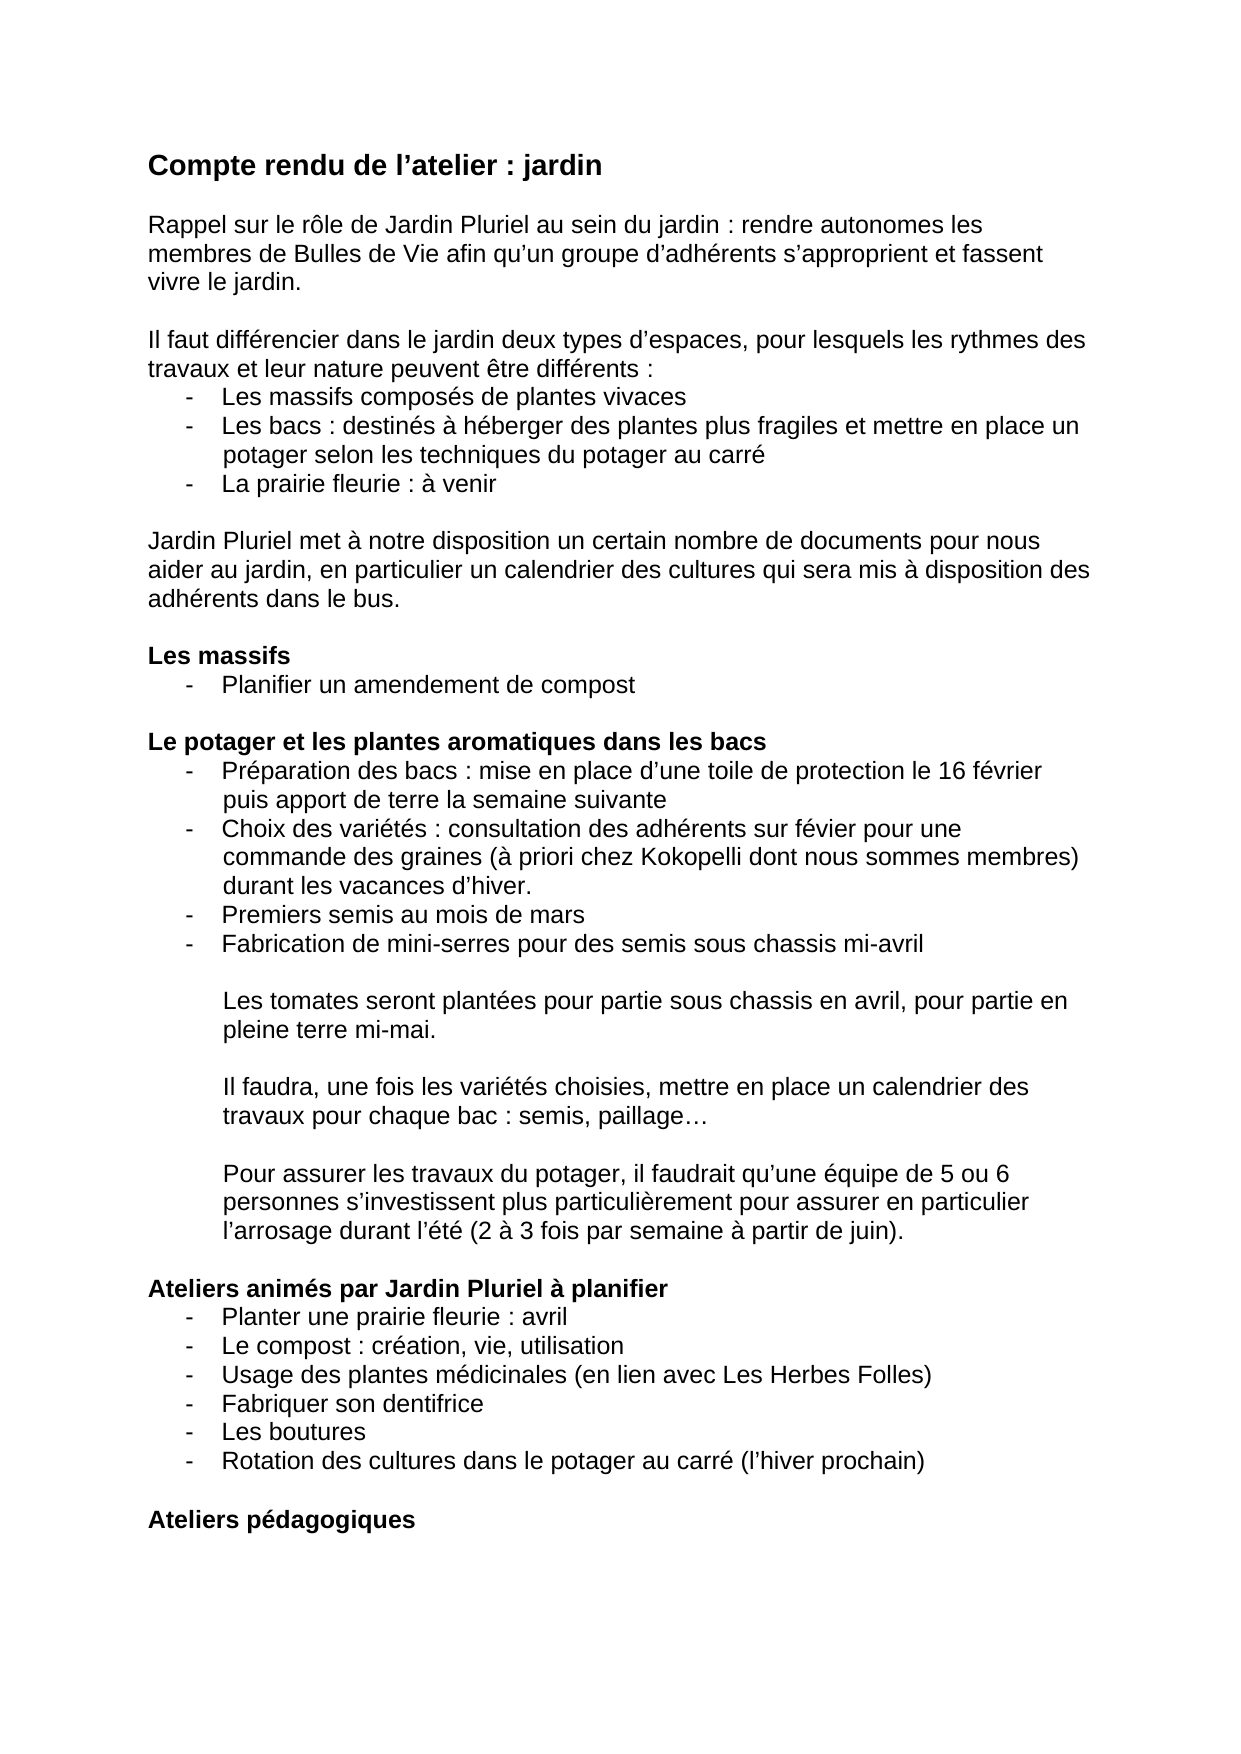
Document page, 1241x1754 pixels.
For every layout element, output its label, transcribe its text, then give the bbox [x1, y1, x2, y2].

text Il faut différencier dans le jardin deux types d’espaces, pour lesquels les rythmes des travaux et leur nature peuvent être différents : [148, 325, 1093, 382]
list Usage des plantes médicinales (en lien avec Les Herbes Folles) [185, 1360, 1093, 1389]
text Compte rendu de l’atelier : jardin [148, 148, 1093, 181]
list Les massifs composés de plantes vivaces [185, 382, 1093, 411]
list Premiers semis au mois de mars [185, 900, 1093, 929]
list Planifier un amendement de compost [185, 670, 1093, 699]
list Rotation des cultures dans le potager au carré (l’hiver prochain) [185, 1446, 1093, 1475]
list La prairie fleurie : à venir [185, 469, 1093, 497]
text Ateliers pédagogiques [148, 1505, 1093, 1534]
text Les tomates seront plantées pour partie sous chassis en avril, pour partie en pleine terre mi-mai. [223, 986, 1093, 1044]
text Les massifs [148, 641, 1093, 670]
list Fabrication de mini-serres pour des semis sous chassis mi-avril [185, 929, 1093, 957]
text Pour assurer les travaux du potager, il faudrait qu’une équipe de 5 ou 6 personnes s’investissent plus particulièrement pour assurer en particulier l’arrosage durant l’été (2 à 3 fois par semaine à partir de juin). [223, 1159, 1093, 1245]
list Les bacs : destinés à héberger des plantes plus fragiles et mettre en place un potager selon les techniques du potager au carré [185, 411, 1093, 469]
text Rappel sur le rôle de Jardin Pluriel au sein du jardin : rendre autonomes les membres de Bulles de Vie afin qu’un groupe d’adhérents s’approprient et fassent vivre le jardin. [148, 210, 1093, 296]
list Choix des variétés : consultation des adhérents sur févier pour une commande des graines (à priori chez Kokopelli dont nous sommes membres) durant les vacances d’hiver. [185, 814, 1093, 900]
list Préparation des bacs : mise en place d’une toile de protection le 16 février puis apport de terre la semaine suivante [185, 756, 1093, 814]
text Jardin Pluriel met à notre disposition un certain nombre de documents pour nous aider au jardin, en particulier un calendrier des cultures qui sera mis à disposition des adhérents dans le bus. [148, 526, 1093, 612]
text Il faudra, une fois les variétés choisies, mettre en place un calendrier des travaux pour chaque bac : semis, paillage… [223, 1072, 1093, 1130]
list Le compost : création, vie, utilisation [185, 1331, 1093, 1360]
list Fabriquer son dentifrice [185, 1389, 1093, 1417]
text Le potager et les plantes aromatiques dans les bacs [148, 727, 1093, 756]
list Planter une prairie fleurie : avril [185, 1302, 1093, 1331]
list Les boutures [185, 1417, 1093, 1446]
text Ateliers animés par Jardin Pluriel à planifier [148, 1274, 1093, 1302]
